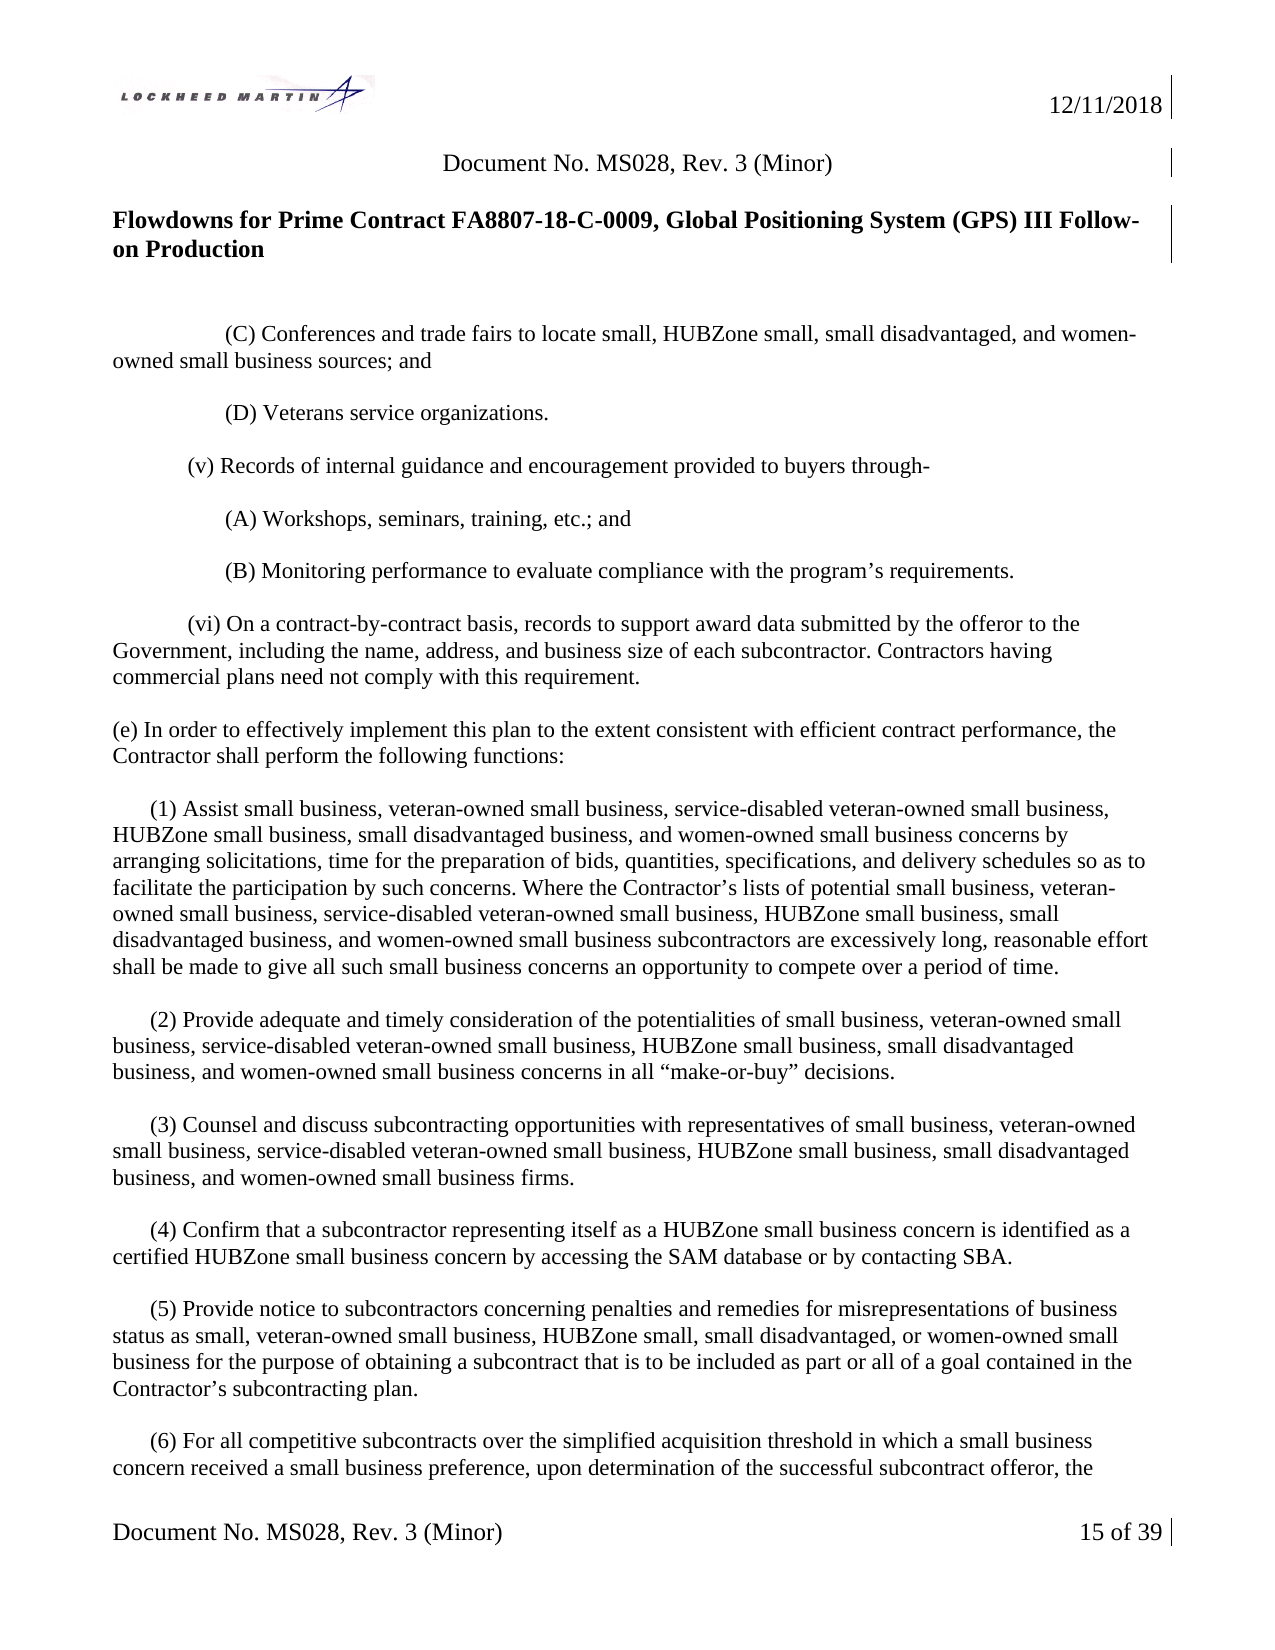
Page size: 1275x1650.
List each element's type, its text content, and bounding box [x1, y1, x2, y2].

text (e) In order to effectively implement this plan to the extent consistent with efficient contract performance, the Contractor shall perform the following functions: [112, 716, 1162, 768]
text (vi) On a contract-by-contract basis, records to support award data submitted by the offeror to the Government, including the name, address, and business size of each subcontractor. Contractors having commercial plans need not comply with this requirement. [112, 610, 1162, 689]
text (5) Provide notice to subcontractors concerning penalties and remedies for misrepresentations of business status as small, veteran-owned small business, HUBZone small, small disadvantaged, or women-owned small business for the purpose of obtaining a subcontract that is to be included as part or all of a goal contained in the Contractor’s subcontracting plan. [112, 1296, 1162, 1401]
text (4) Confirm that a subcontractor representing itself as a HUBZone small business concern is identified as a certified HUBZone small business concern by accessing the SAM database or by contacting SBA. [112, 1216, 1162, 1269]
text (B) Monitoring performance to evaluate compliance with the program’s requirements. [112, 558, 1162, 584]
text (2) Provide adequate and timely consideration of the potentialities of small business, veteran-owned small business, service-disabled veteran-owned small business, HUBZone small business, small disadvantaged business, and women-owned small business concerns in all “make-or-buy” decisions. [112, 1006, 1162, 1085]
text (v) Records of internal guidance and encouragement provided to buyers through- [112, 452, 1162, 478]
text (3) Counsel and discuss subcontracting opportunities with representatives of small business, veteran-owned small business, service-disabled veteran-owned small business, HUBZone small business, small disadvantaged business, and women-owned small business firms. [112, 1111, 1162, 1190]
text (A) Workshops, seminars, training, etc.; and [112, 505, 1162, 531]
text (D) Veterans service organizations. [112, 399, 1162, 426]
text (C) Conferences and trade fairs to locate small, HUBZone small, small disadvantaged, and women-owned small business sources; and [112, 320, 1162, 373]
text (1) Assist small business, veteran-owned small business, service-disabled veteran-owned small business, HUBZone small business, small disadvantaged business, and women-owned small business concerns by arranging solicitations, time for the preparation of bids, quantities, specifications, and delivery schedules so as to facilitate the participation by such concerns. Where the Contractor’s lists of potential small business, veteran-owned small business, service-disabled veteran-owned small business, HUBZone small business, small disadvantaged business, and women-owned small business subcontractors are excessively long, reasonable effort shall be made to give all such small business concerns an opportunity to compete over a period of time. [112, 795, 1162, 979]
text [112, 1427, 1162, 1480]
picture [112, 75, 375, 114]
